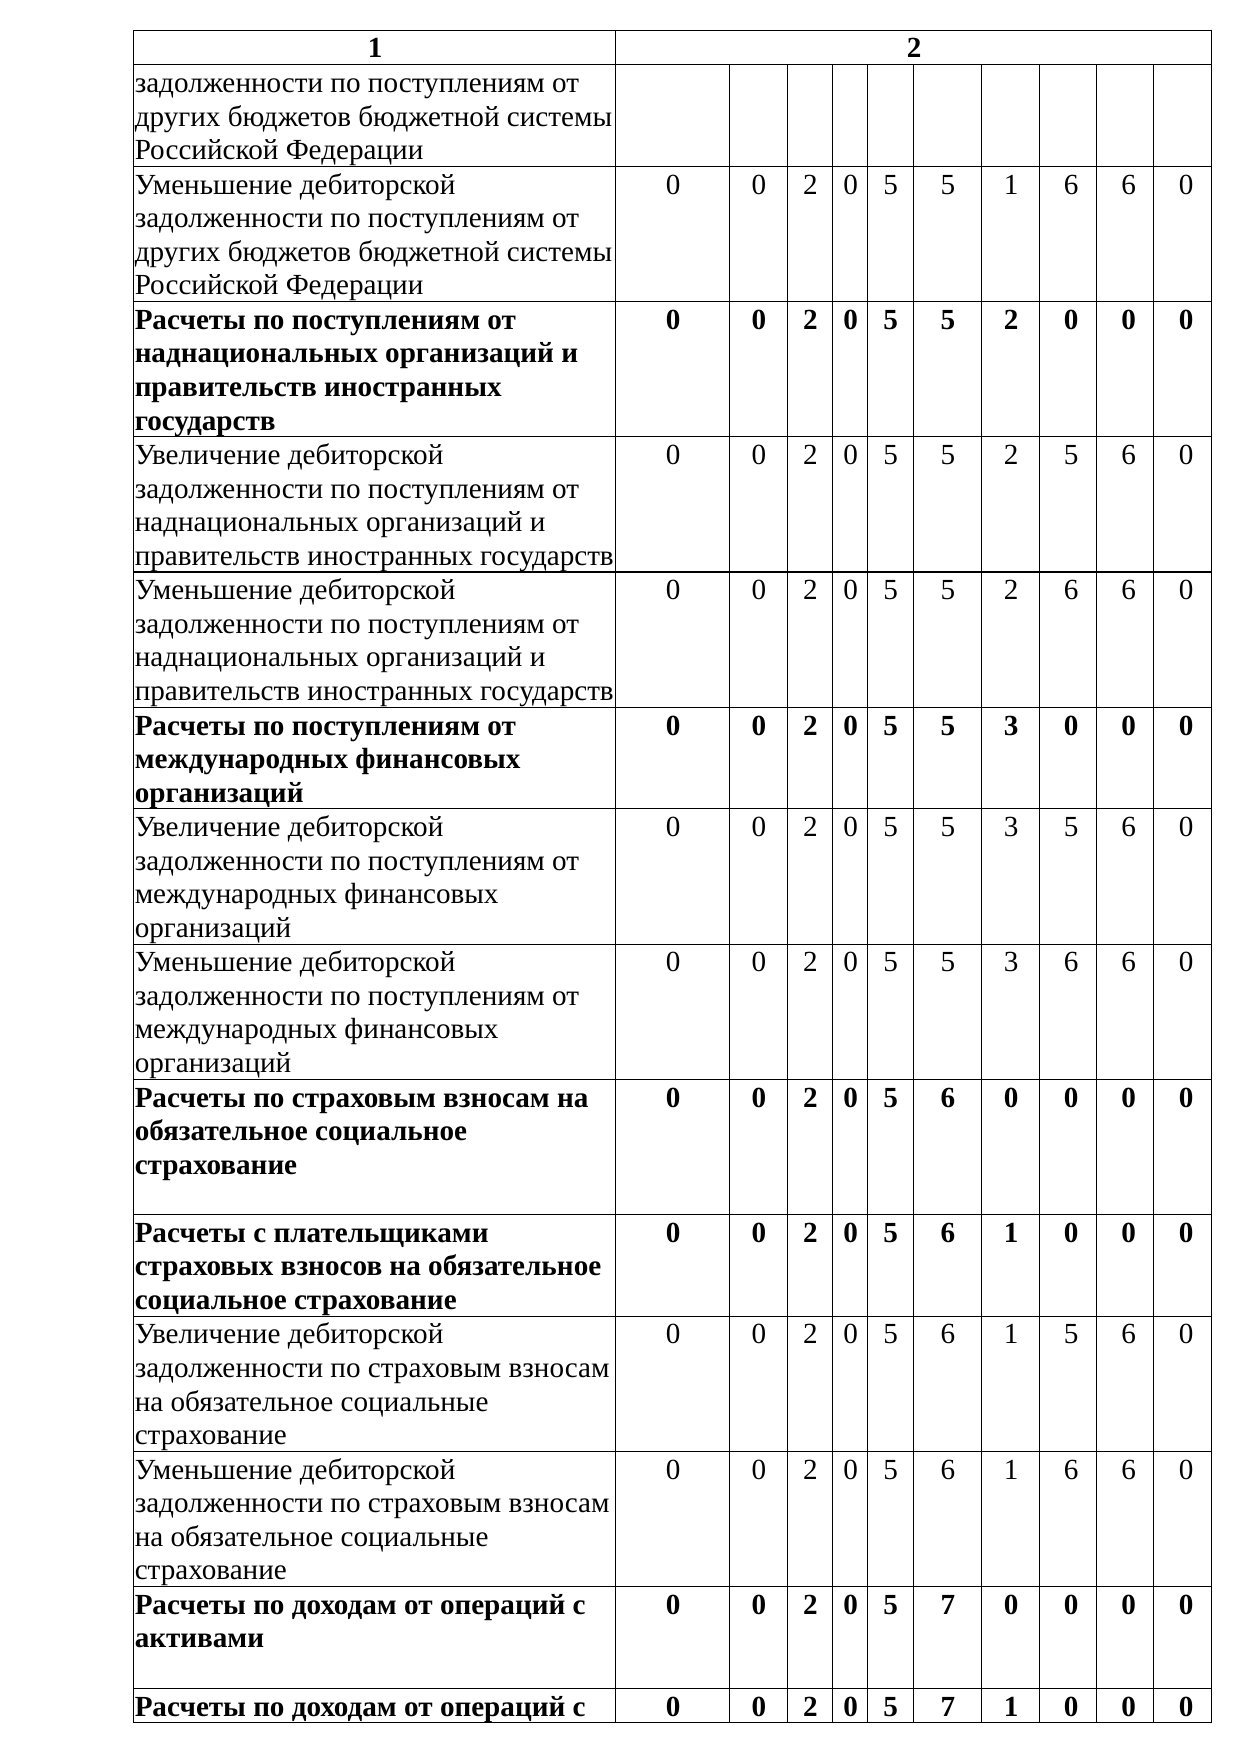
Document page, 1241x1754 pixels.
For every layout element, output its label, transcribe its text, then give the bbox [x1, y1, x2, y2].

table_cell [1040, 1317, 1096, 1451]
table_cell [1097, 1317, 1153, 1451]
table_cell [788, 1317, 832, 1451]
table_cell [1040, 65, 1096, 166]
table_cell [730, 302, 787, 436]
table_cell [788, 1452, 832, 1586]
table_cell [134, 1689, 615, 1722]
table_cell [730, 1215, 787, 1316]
table_header 1 [134, 31, 615, 64]
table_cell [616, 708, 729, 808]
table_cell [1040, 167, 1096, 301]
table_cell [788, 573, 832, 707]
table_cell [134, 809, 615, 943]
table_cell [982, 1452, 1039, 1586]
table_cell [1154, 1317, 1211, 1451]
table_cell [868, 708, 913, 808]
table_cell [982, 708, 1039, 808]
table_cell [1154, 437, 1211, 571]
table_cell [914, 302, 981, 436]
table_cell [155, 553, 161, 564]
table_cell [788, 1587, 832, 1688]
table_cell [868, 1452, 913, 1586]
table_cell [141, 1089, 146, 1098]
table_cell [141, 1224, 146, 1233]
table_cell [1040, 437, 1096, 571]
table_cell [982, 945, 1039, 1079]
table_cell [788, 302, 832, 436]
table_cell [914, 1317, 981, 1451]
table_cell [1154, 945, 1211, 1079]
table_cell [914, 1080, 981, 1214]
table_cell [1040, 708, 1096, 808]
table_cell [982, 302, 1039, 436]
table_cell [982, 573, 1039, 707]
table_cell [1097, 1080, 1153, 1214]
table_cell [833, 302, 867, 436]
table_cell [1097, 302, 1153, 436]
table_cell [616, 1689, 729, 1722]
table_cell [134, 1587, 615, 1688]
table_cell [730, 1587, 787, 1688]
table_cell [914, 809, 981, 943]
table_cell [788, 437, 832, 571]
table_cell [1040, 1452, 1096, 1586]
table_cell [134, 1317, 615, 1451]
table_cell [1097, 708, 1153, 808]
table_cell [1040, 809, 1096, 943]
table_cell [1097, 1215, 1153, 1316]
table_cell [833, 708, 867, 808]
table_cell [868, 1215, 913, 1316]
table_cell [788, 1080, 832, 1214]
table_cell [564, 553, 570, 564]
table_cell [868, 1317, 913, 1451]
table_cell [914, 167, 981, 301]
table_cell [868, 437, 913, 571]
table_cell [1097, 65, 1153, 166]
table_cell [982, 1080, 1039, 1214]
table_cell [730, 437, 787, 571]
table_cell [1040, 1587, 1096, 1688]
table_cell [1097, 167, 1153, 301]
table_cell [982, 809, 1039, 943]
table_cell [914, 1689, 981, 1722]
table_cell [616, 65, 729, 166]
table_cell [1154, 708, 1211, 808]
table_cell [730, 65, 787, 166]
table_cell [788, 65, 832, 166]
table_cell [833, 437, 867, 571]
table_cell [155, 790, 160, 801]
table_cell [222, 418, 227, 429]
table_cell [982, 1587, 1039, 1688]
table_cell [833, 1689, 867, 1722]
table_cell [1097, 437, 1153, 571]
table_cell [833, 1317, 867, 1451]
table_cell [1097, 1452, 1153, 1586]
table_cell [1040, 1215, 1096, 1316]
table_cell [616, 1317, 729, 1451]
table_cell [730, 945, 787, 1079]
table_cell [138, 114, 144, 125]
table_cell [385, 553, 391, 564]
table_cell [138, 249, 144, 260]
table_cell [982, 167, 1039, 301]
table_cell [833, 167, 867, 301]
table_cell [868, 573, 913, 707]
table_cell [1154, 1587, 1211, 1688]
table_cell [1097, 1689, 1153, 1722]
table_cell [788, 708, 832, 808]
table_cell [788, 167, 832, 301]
table_header 2 [616, 31, 1211, 64]
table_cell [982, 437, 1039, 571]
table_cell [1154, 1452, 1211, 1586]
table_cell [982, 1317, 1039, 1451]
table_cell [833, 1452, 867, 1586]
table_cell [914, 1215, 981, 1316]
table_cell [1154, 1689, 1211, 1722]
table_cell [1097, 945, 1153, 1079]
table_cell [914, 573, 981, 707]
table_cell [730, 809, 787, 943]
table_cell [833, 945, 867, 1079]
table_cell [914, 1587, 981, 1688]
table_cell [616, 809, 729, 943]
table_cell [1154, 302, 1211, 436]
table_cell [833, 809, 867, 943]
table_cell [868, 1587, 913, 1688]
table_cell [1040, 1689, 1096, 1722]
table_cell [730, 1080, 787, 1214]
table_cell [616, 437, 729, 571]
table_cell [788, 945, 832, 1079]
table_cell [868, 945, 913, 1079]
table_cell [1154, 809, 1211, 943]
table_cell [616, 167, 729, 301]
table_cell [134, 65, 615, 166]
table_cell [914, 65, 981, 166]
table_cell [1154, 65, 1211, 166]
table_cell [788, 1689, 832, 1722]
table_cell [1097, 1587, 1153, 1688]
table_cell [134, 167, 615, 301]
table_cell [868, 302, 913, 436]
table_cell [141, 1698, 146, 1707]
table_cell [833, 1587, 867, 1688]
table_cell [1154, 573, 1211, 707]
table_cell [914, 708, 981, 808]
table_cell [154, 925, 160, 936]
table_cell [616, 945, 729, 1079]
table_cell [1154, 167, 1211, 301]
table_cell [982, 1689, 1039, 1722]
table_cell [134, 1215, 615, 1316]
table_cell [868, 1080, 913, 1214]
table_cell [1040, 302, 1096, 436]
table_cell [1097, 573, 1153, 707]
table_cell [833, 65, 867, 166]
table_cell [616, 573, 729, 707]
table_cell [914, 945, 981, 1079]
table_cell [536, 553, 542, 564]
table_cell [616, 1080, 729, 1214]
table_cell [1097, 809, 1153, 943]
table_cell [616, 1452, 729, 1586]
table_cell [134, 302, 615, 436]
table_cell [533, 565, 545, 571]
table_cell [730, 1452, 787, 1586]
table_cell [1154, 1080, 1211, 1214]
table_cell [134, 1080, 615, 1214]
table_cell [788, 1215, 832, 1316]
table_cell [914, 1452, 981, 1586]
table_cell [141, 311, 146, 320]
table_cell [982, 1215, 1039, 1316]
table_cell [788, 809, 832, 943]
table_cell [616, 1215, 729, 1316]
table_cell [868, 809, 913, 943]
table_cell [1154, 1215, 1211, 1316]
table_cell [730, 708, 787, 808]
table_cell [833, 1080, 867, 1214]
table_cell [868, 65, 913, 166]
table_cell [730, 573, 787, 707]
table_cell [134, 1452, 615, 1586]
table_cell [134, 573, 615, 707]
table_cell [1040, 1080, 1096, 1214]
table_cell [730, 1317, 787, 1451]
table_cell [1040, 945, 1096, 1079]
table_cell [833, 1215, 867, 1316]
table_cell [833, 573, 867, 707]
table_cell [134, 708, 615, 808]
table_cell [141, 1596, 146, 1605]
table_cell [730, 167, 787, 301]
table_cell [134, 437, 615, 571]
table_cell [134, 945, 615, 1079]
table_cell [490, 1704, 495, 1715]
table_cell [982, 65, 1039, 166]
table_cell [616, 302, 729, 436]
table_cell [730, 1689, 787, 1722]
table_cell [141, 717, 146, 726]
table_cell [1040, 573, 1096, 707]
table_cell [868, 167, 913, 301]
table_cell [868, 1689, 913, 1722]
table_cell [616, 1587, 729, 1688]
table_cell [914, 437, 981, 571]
